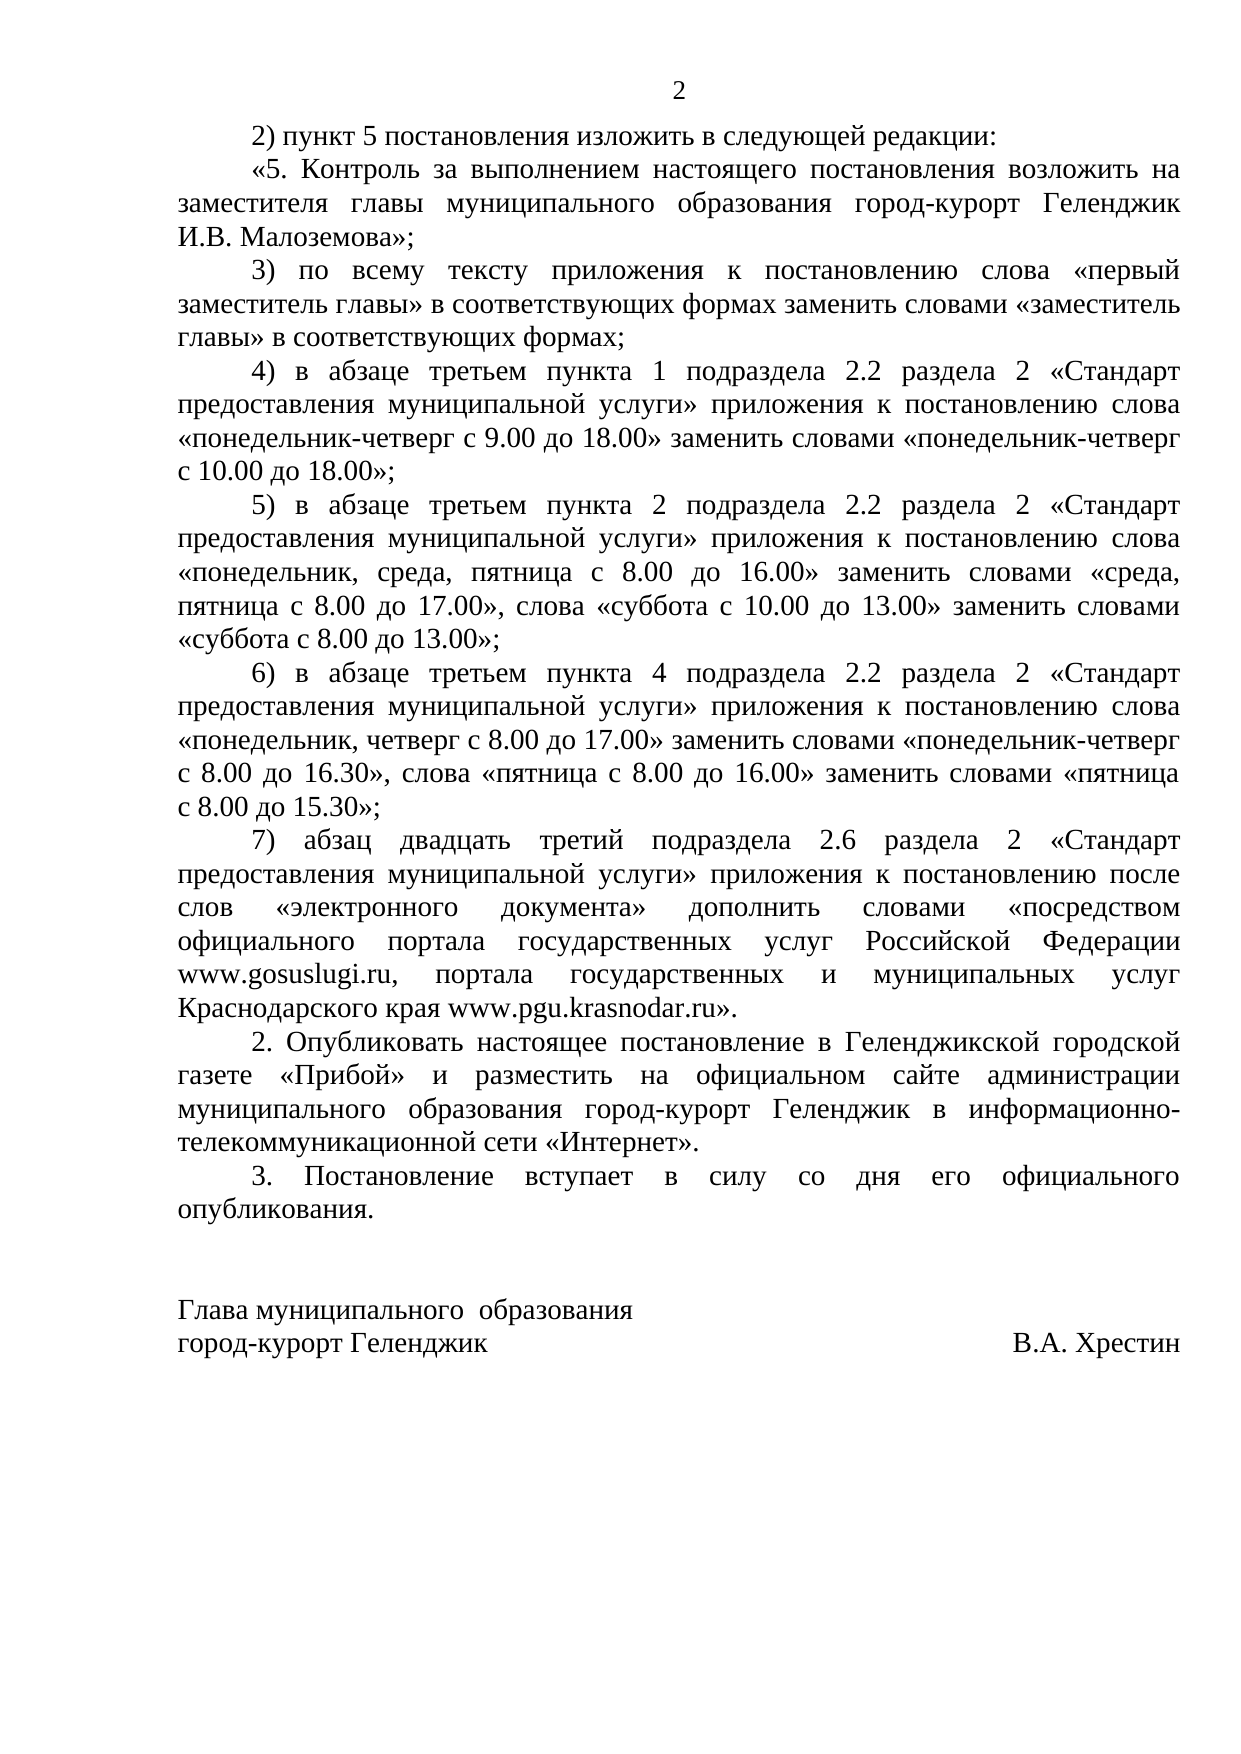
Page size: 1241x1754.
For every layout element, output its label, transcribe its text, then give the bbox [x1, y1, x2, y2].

text 2. Опубликовать настоящее постановление в Геленджикской городской газете «Прибой» и разместить на официальном сайте администрации муниципального образования город-курорт Геленджик в информационно-телекоммуникационной сети «Интернет». [177, 1024, 1181, 1158]
text 3. Постановление вступает в силу со дня его официального опубликования. [177, 1158, 1181, 1225]
text 6) в абзаце третьем пункта 4 подраздела 2.2 раздела 2 «Стандарт предоставления муниципальной услуги» приложения к постановлению слова «понедельник, четверг с 8.00 до 17.00» заменить словами «понедельник-четверг с 8.00 до 16.30», слова «пятница с 8.00 до 16.00» заменить словами «пятница с 8.00 до 15.30»; [177, 655, 1181, 822]
text 7) абзац двадцать третий подраздела 2.6 раздела 2 «Стандарт предоставления муниципальной услуги» приложения к постановлению после слов «электронного документа» дополнить словами «посредством официального портала государственных услуг Российской Федерации www.gosuslugi.ru, портала государственных и муниципальных услуг Краснодарского края www.pgu.krasnodar.ru». [177, 822, 1181, 1024]
text 5) в абзаце третьем пункта 2 подраздела 2.2 раздела 2 «Стандарт предоставления муниципальной услуги» приложения к постановлению слова «понедельник, среда, пятница с 8.00 до 16.00» заменить словами «среда, пятница с 8.00 до 17.00», слова «суббота с 10.00 до 13.00» заменить словами «суббота с 8.00 до 13.00»; [177, 487, 1181, 655]
text 4) в абзаце третьем пункта 1 подраздела 2.2 раздела 2 «Стандарт предоставления муниципальной услуги» приложения к постановлению слова «понедельник-четверг с 9.00 до 18.00» заменить словами «понедельник-четверг с 10.00 до 18.00»; [177, 353, 1181, 487]
text «5. Контроль за выполнением настоящего постановления возложить на заместителя главы муниципального образования город-курорт Геленджик И.В. Малоземова»; [177, 152, 1181, 252]
text город-курорт Геленджик В.А. Хрестин [177, 1326, 1181, 1359]
text 2) пункт 5 постановления изложить в следующей редакции: [177, 118, 1181, 152]
text 3) по всему тексту приложения к постановлению слова «первый заместитель главы» в соответствующих формах заменить словами «заместитель главы» в соответствующих формах; [177, 252, 1181, 353]
text Глава муниципального образования [177, 1292, 1181, 1326]
